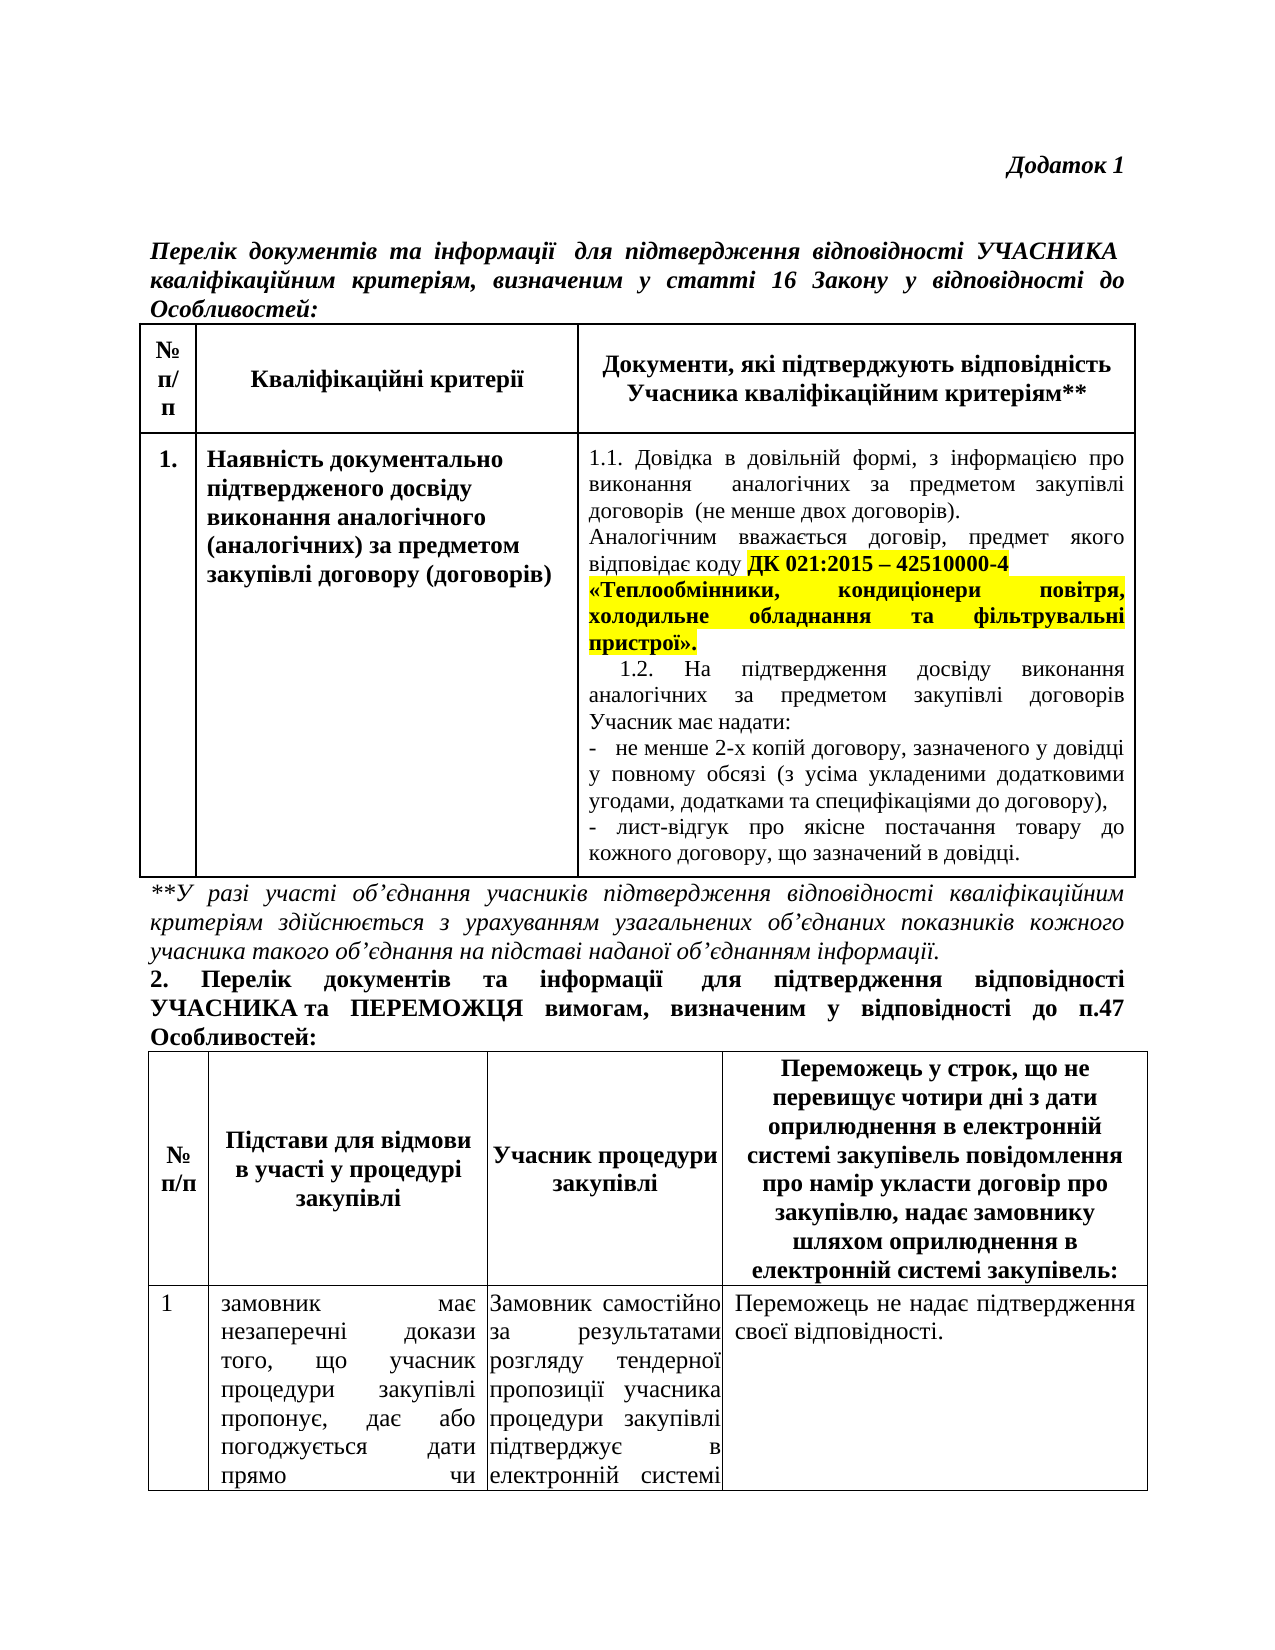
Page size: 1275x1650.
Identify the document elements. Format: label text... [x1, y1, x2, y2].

text **У разі участі об’єднання учасників підтвердження відповідності кваліфікаційним критеріям здійснюється з урахуванням узагальнених об’єднаних показників кожного учасника такого об’єднання на підставі наданої об’єднанням інформації. [150, 878, 1125, 964]
table_cell Наявність документально підтвердженого досвіду виконання аналогічного (аналогічних) за предметом закупівлі договору (договорів) [197, 434, 577, 876]
table_header Учасник процедури закупівлі [488, 1052, 722, 1285]
table_cell 1.1. Довідка в довільній формі, з інформацією про виконання аналогічних за предметом закупівлі договорів (не менше двох договорів). Аналогічним вважається договір, предмет якого відповідає коду ДК 021:2015 – 42510000-4 «Теплообмінники, кондиціонери повітря, холодильне обладнання та фільтрувальні пристрої». 1.2. На підтвердження досвіду виконання аналогічних за предметом закупівлі договорів Учасник має надати: - не менше 2-х копій договору, зазначеного у довідці у повному обсязі (з усіма укладеними додатковими угодами, додатками та специфікаціями до договору), - лист-відгук про якісне постачання товару до кожного договору, що зазначений в довідці. [579, 434, 1134, 876]
table_header Кваліфікаційні критерії [197, 325, 577, 432]
table_header Переможець у строк, що не перевищує чотири дні з дати оприлюднення в електронній системі закупівель повідомлення про намір укласти договір про закупівлю, надає замовнику шляхом оприлюднення в електронній системі закупівель: [723, 1052, 1147, 1285]
table_header Підстави для відмови в участі у процедурі закупівлі [209, 1052, 487, 1285]
text Додаток 1 [150, 150, 1125, 179]
table_header № п/п [149, 1052, 208, 1285]
text Перелік документів та інформації для підтвердження відповідності УЧАСНИКА кваліфікаційним критеріям, визначеним у статті 16 Закону у відповідності до Особливостей: [150, 236, 1125, 322]
text 2. Перелік документів та інформації для підтвердження відповідності УЧАСНИКА та ПЕРЕМОЖЦЯ вимогам, визначеним у відповідності до п.47 Особливостей: [150, 964, 1125, 1051]
table_cell 1 [149, 1286, 208, 1490]
table_cell 1. [141, 434, 195, 876]
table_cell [209, 1286, 487, 1490]
table_header Документи, які підтверджують відповідність Учасника кваліфікаційним критеріям** [579, 325, 1134, 432]
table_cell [723, 1286, 1147, 1490]
table_header № п/п [141, 325, 195, 432]
